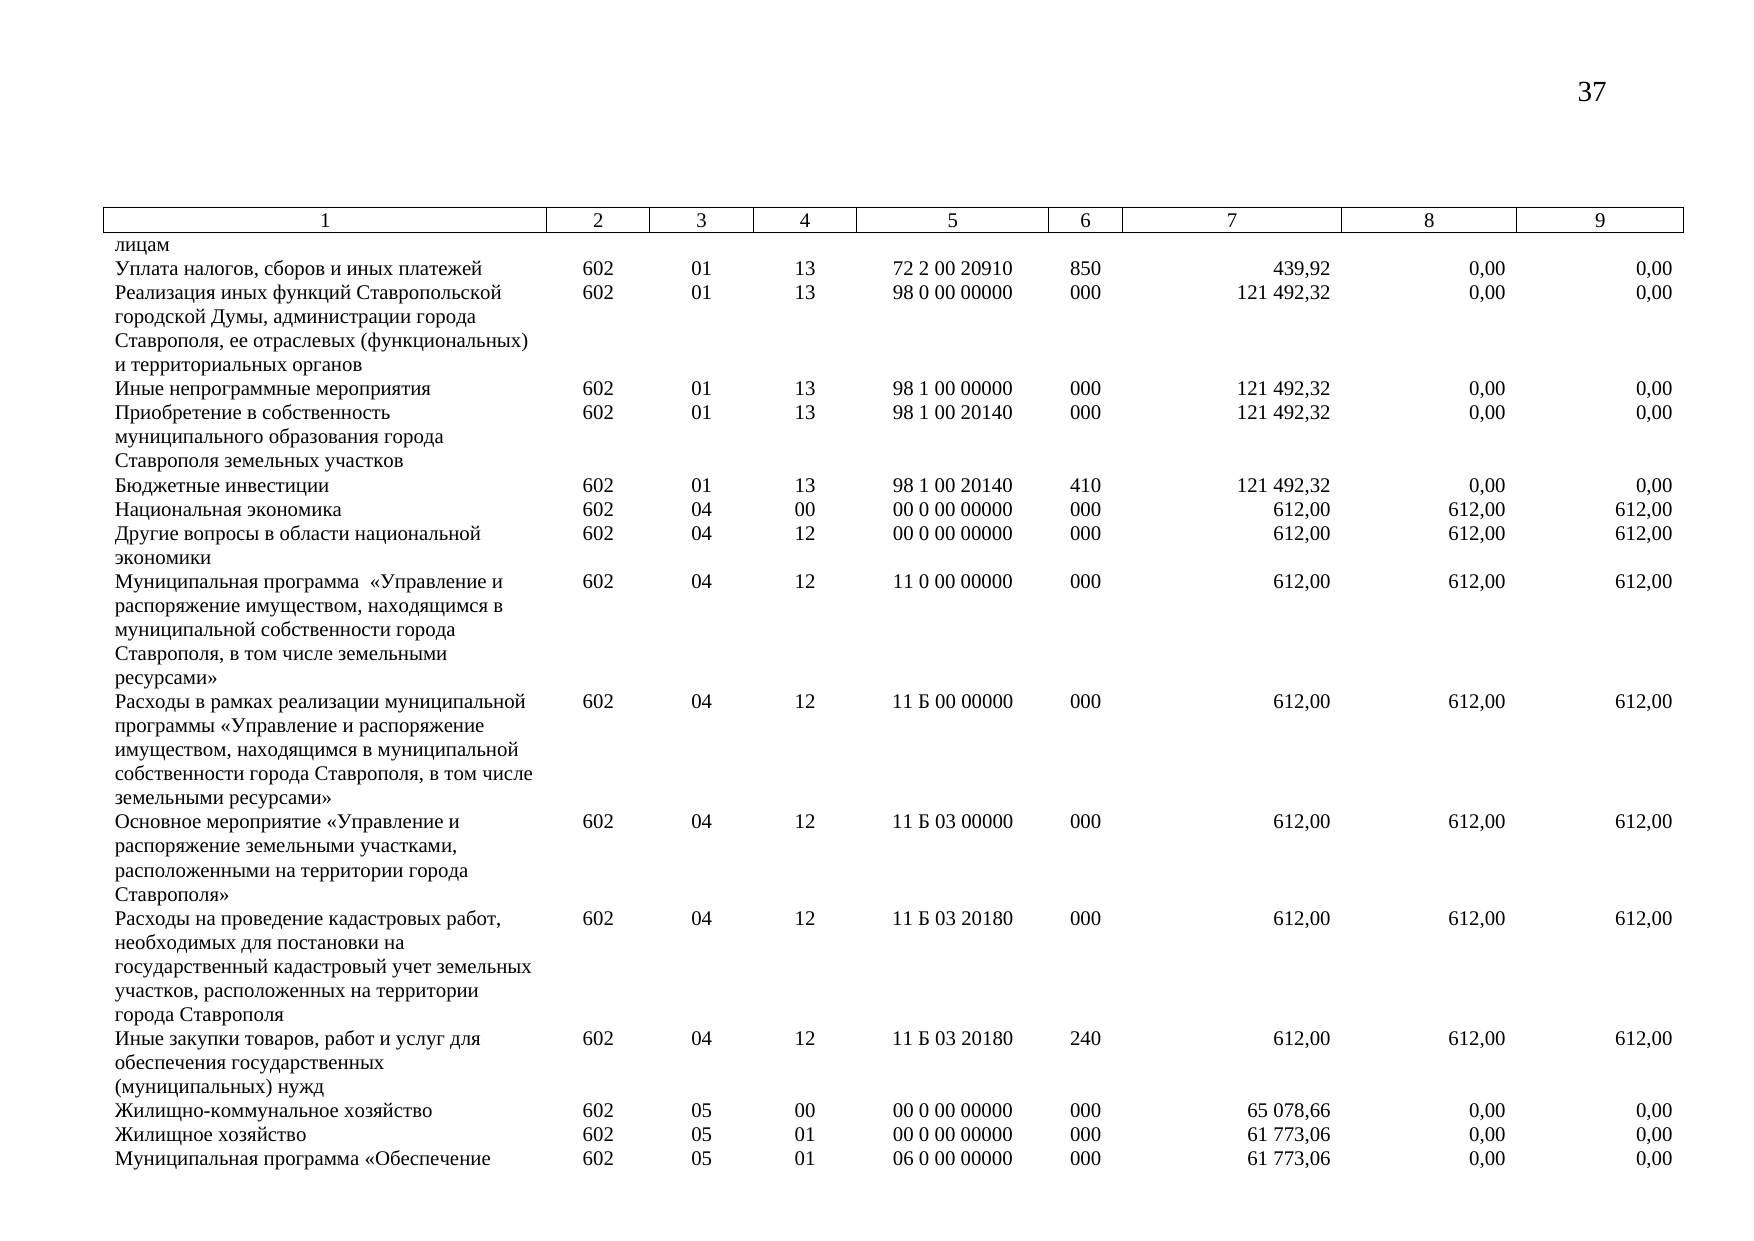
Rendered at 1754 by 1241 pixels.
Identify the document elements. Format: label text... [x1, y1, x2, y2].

table_header 1 [104, 208, 546, 232]
table_header 4 [754, 208, 856, 232]
table_header 8 [1342, 208, 1516, 232]
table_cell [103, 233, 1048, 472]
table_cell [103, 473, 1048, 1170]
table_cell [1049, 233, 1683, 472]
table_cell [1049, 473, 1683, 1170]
table_header 3 [650, 208, 753, 232]
table_header 5 [857, 208, 1048, 232]
table_header 2 [547, 208, 649, 232]
table_header 6 [1049, 208, 1122, 232]
table_header 9 [1517, 208, 1683, 232]
table_header 7 [1123, 208, 1341, 232]
